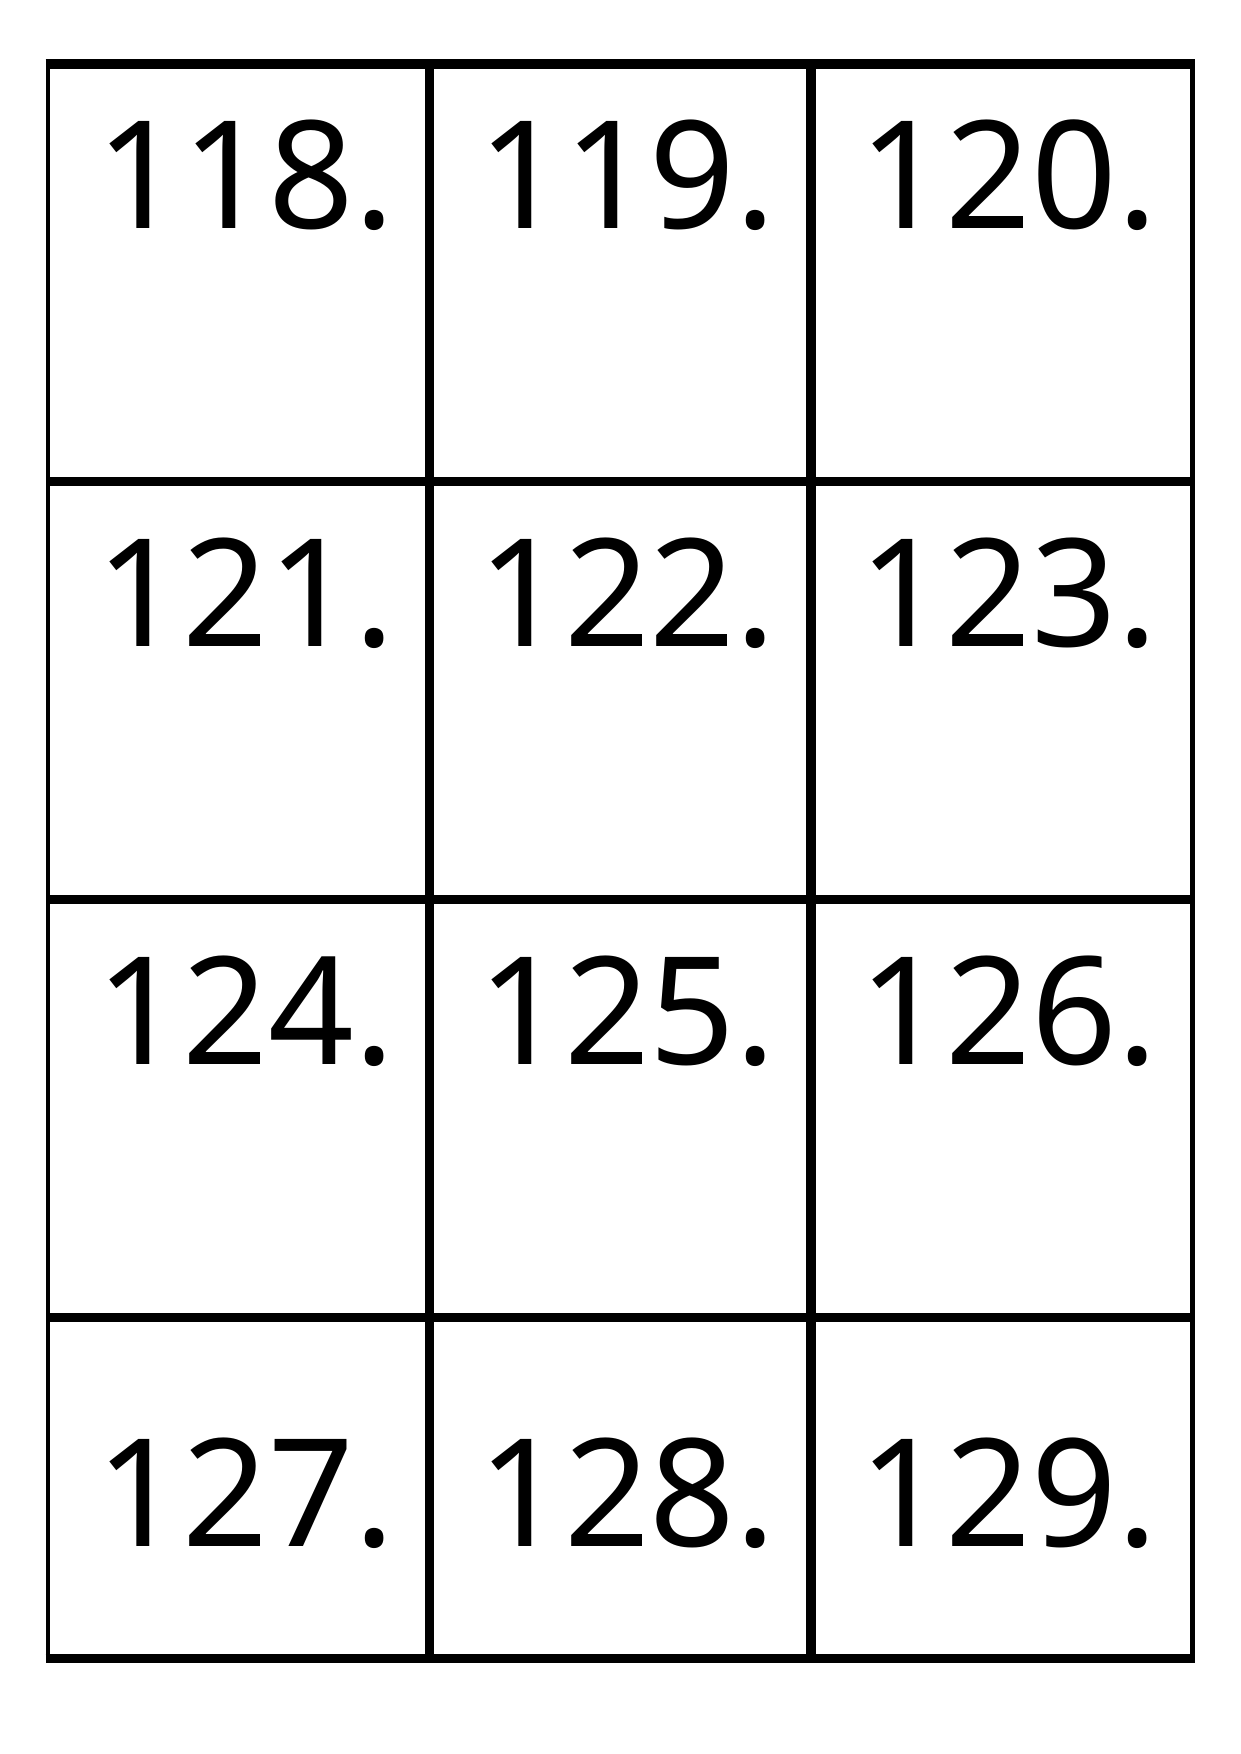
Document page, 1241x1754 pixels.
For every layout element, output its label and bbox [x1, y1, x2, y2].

table_cell [50, 1322, 425, 1654]
table_cell [816, 904, 1190, 1313]
table_cell [434, 486, 806, 895]
table_cell [434, 69, 806, 477]
table_cell [434, 1322, 806, 1654]
table_cell [434, 904, 806, 1313]
table_cell [50, 69, 425, 477]
table_cell [816, 1322, 1190, 1654]
table_cell [816, 486, 1190, 895]
table_cell [50, 486, 425, 895]
table_cell [816, 69, 1190, 477]
table_cell [50, 904, 425, 1313]
